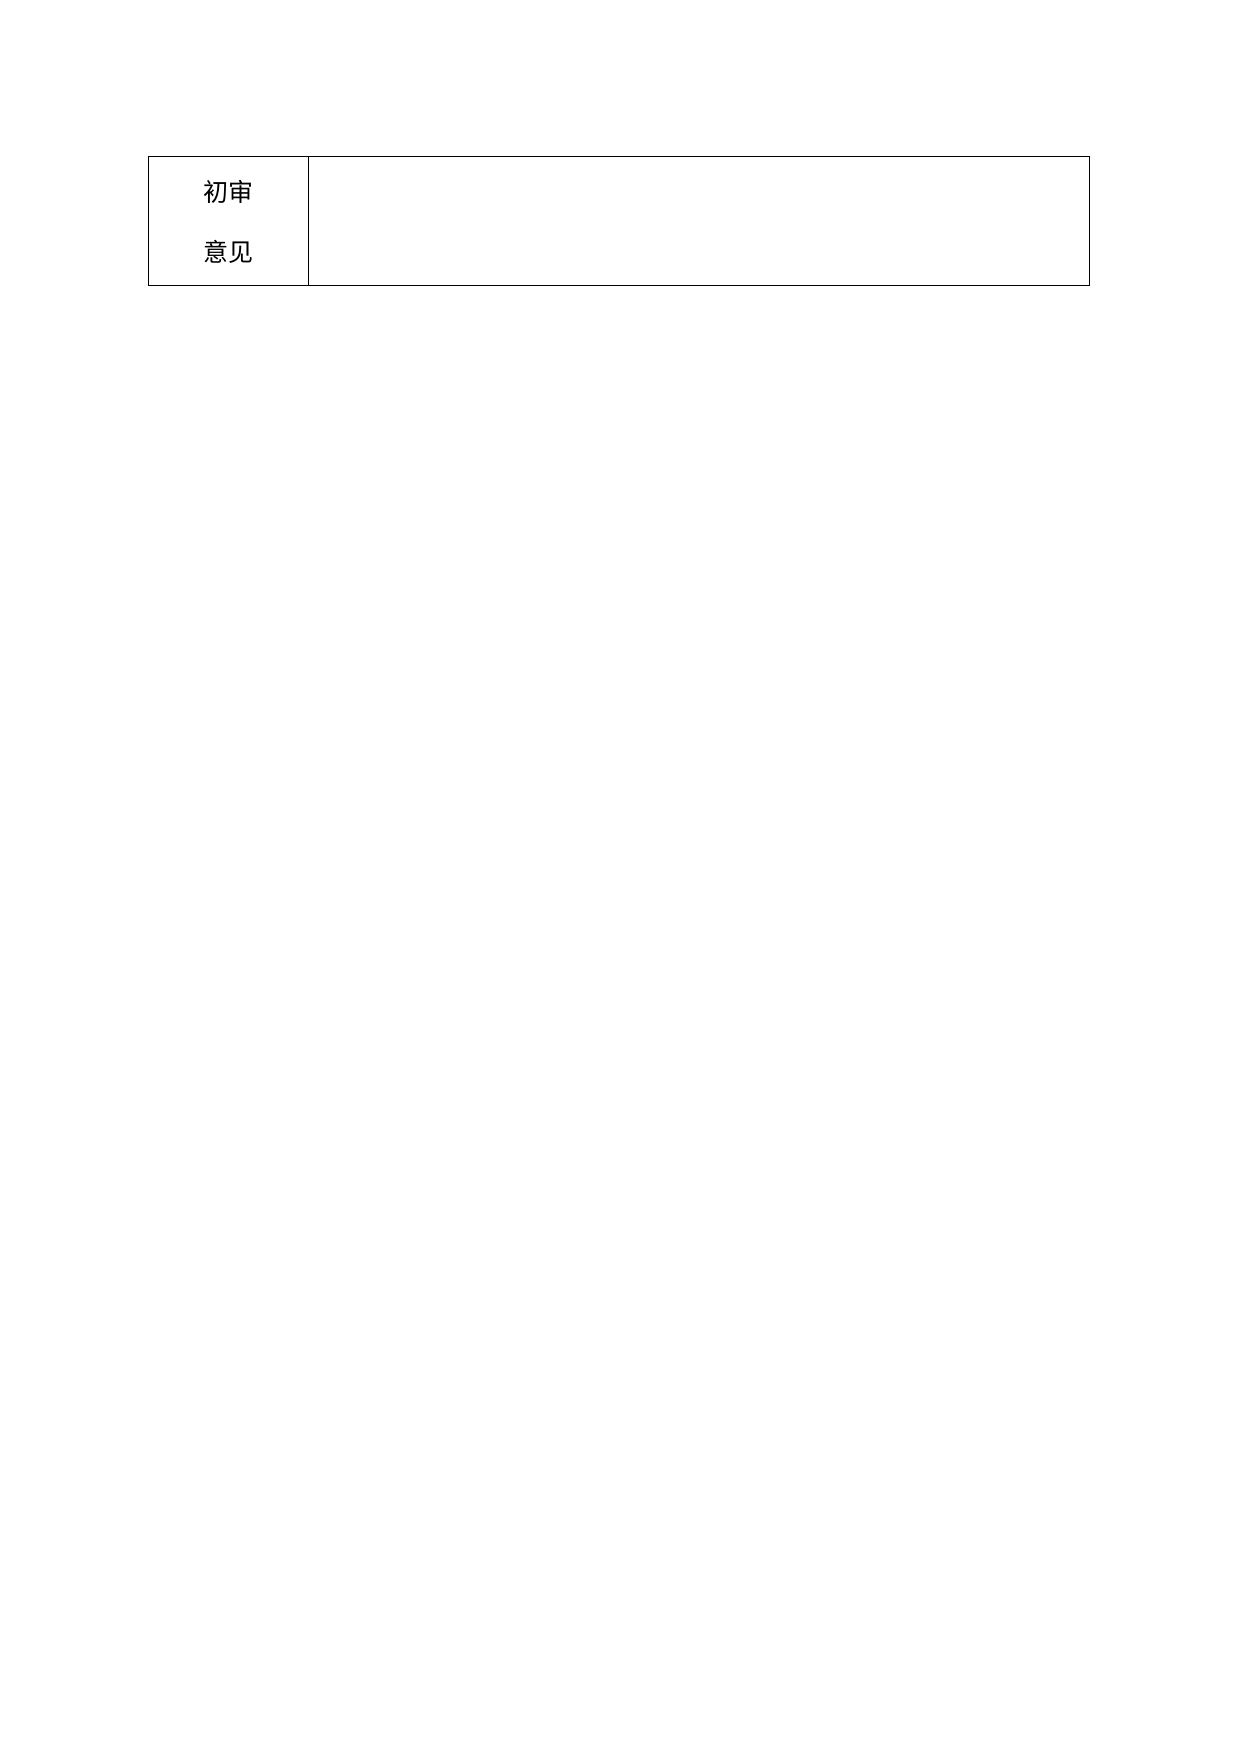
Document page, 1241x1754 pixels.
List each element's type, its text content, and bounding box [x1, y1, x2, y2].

table_cell [309, 157, 1089, 285]
table_cell 初审 意见 [149, 157, 308, 285]
